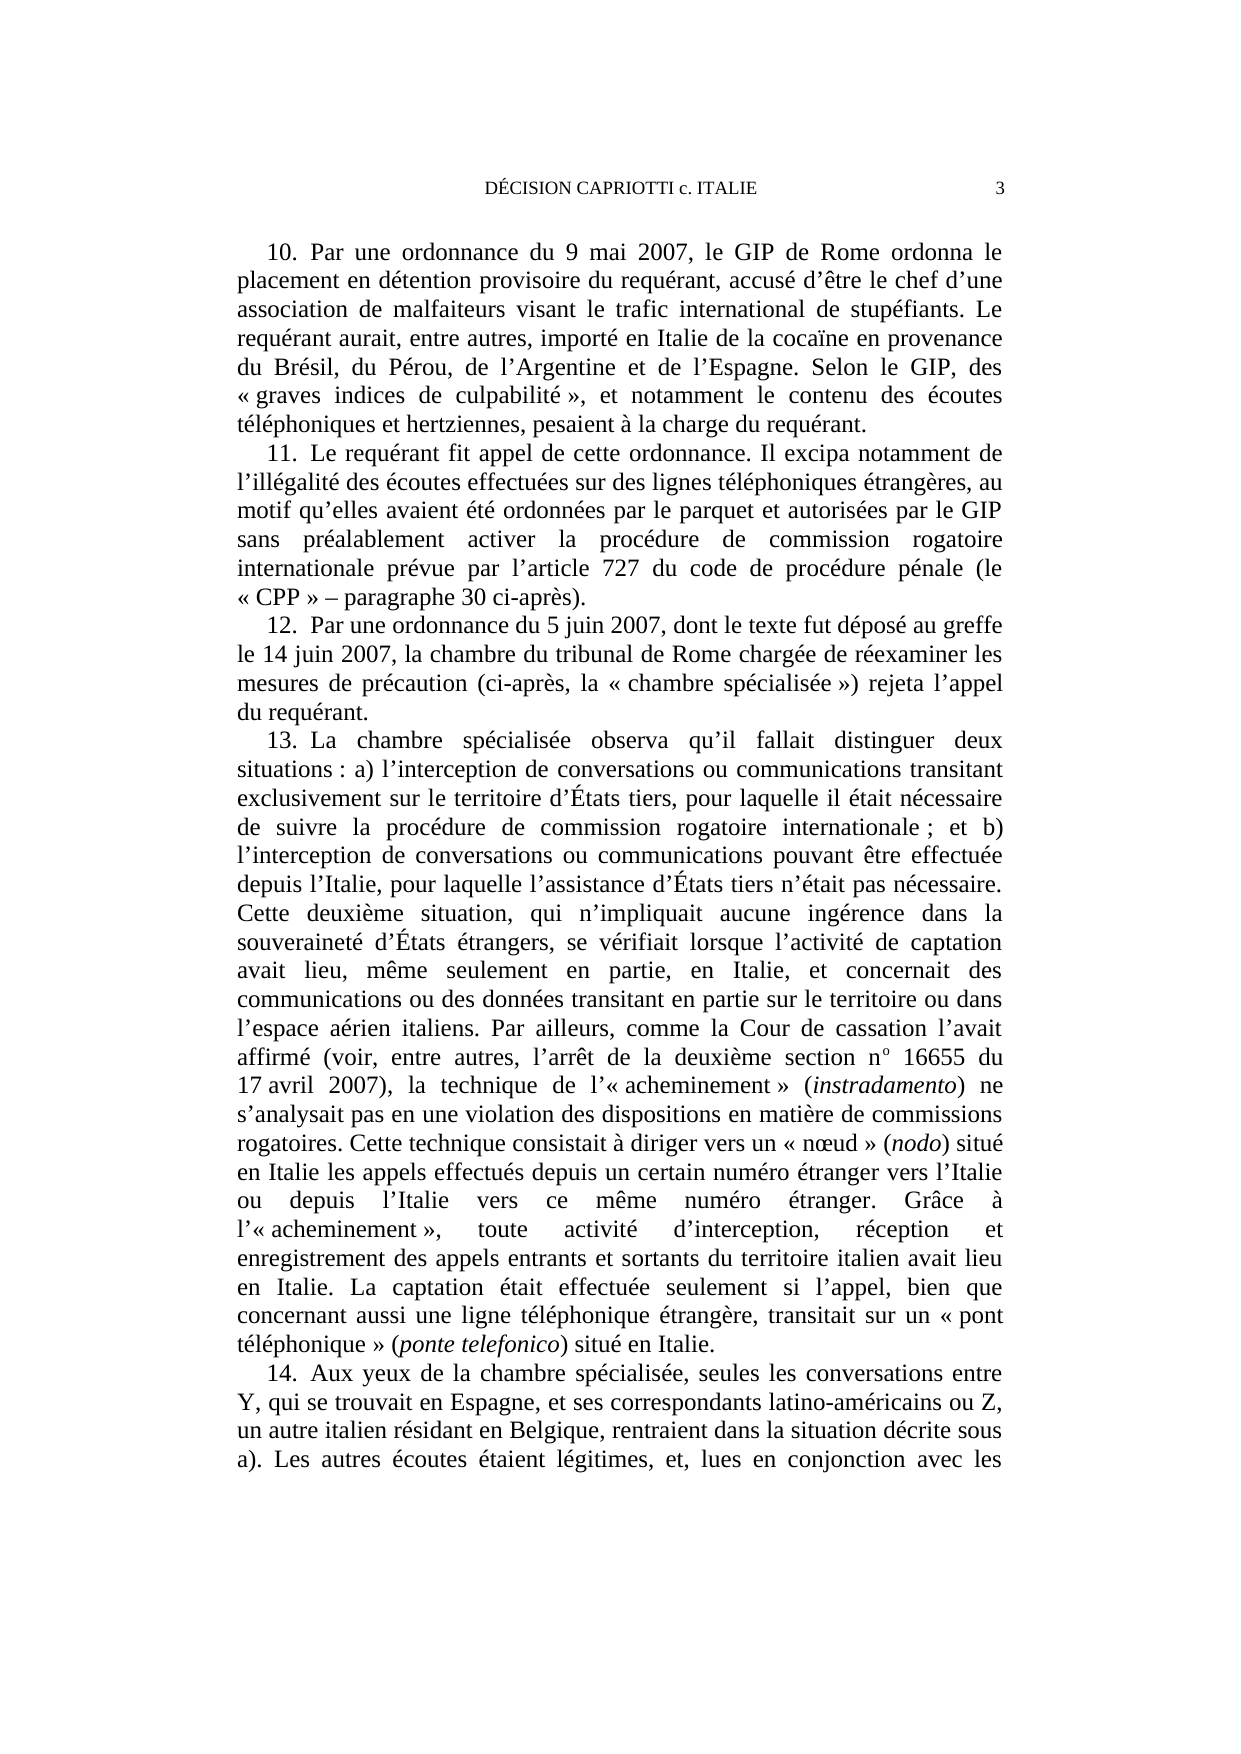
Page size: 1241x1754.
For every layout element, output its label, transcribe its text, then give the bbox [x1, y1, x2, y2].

text 11. Le requérant fit appel de cette ordonnance. Il excipa notamment de l’illégalité des écoutes effectuées sur des lignes téléphoniques étrangères, au motif qu’elles avaient été ordonnées par le parquet et autorisées par le GIP sans préalablement activer la procédure de commission rogatoire internationale prévue par l’article 727 du code de procédure pénale (le « CPP » – paragraphe 30 ci-après). [237, 438, 1003, 611]
text 10. Par une ordonnance du 9 mai 2007, le GIP de Rome ordonna le placement en détention provisoire du requérant, accusé d’être le chef d’une association de malfaiteurs visant le trafic international de stupéfiants. Le requérant aurait, entre autres, importé en Italie de la cocaïne en provenance du Brésil, du Pérou, de l’Argentine et de l’Espagne. Selon le GIP, des « graves indices de culpabilité », et notamment le contenu des écoutes téléphoniques et hertziennes, pesaient à la charge du requérant. [237, 237, 1003, 438]
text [237, 1358, 1003, 1473]
text 12. Par une ordonnance du 5 juin 2007, dont le texte fut déposé au greffe le 14 juin 2007, la chambre du tribunal de Rome chargée de réexaminer les mesures de précaution (ci-après, la « chambre spécialisée ») rejeta l’appel du requérant. [237, 611, 1003, 726]
text 13. La chambre spécialisée observa qu’il fallait distinguer deux situations : a) l’interception de conversations ou communications transitant exclusivement sur le territoire d’États tiers, pour laquelle il était nécessaire de suivre la procédure de commission rogatoire internationale ; et b) l’interception de conversations ou communications pouvant être effectuée depuis l’Italie, pour laquelle l’assistance d’États tiers n’était pas nécessaire. Cette deuxième situation, qui n’impliquait aucune ingérence dans la souveraineté d’États étrangers, se vérifiait lorsque l’activité de captation avait lieu, même seulement en partie, en Italie, et concernait des communications ou des données transitant en partie sur le territoire ou dans l’espace aérien italiens. Par ailleurs, comme la Cour de cassation l’avait affirmé (voir, entre autres, l’arrêt de la deuxième section no 16655 du 17 avril 2007), la technique de l’« acheminement » (instradamento) ne s’analysait pas en une violation des dispositions en matière de commissions rogatoires. Cette technique consistait à diriger vers un « nœud » (nodo) situé en Italie les appels effectués depuis un certain numéro étranger vers l’Italie ou depuis l’Italie vers ce même numéro étranger. Grâce à l’« acheminement », toute activité d’interception, réception et enregistrement des appels entrants et sortants du territoire italien avait lieu en Italie. La captation était effectuée seulement si l’appel, bien que concernant aussi une ligne téléphonique étrangère, transitait sur un « pont téléphonique » (ponte telefonico) situé en Italie. [237, 726, 1003, 1358]
